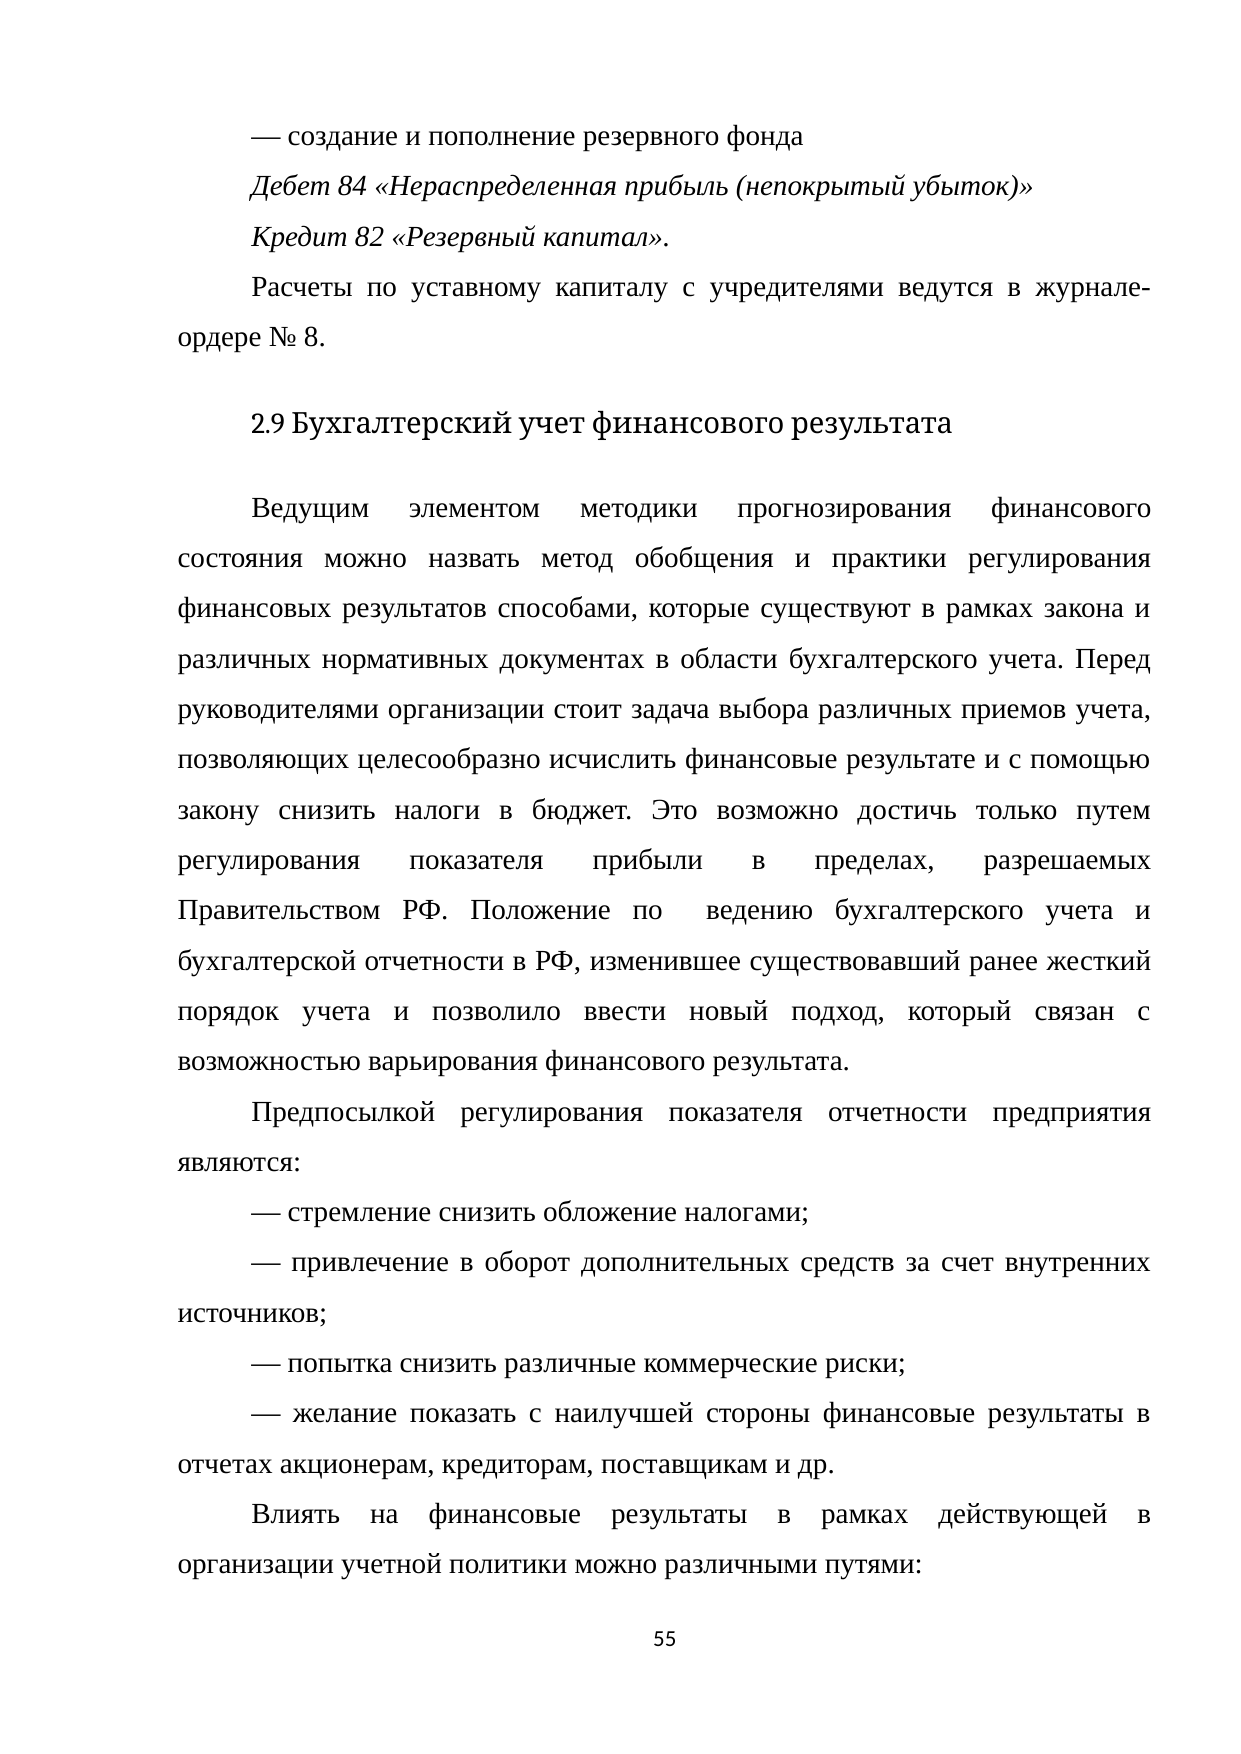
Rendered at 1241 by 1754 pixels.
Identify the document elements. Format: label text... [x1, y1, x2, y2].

text Расчеты по уставному капиталу с учредителями ведутся в журнале-ордере № 8. [177, 269, 1152, 353]
text Ведущим элементом методики прогнозирования финансового состояния можно назвать метод обобщения и практики регулирования финансовых результатов способами, которые существуют в рамках закона и различных нормативных документах в области бухгалтерского учета. Перед руководителями организации стоит задача выбора различных приемов учета, позволяющих целесообразно исчислить финансовые результате и с помощью закону снизить налоги в бюджет. Это возможно достичь только путем регулирования показателя прибыли в пределах, разрешаемых Правительством РФ. Положение по ведению бухгалтерского учета и бухгалтерской отчетности в РФ, изменившее существовавший ранее жесткий порядок учета и позволило ввести новый подход, который связан с возможностью варьирования финансового результата. [177, 490, 1152, 1077]
text ― стремление снизить обложение налогами; [177, 1194, 1152, 1228]
text 2.9 Бухгалтерский учет финансового результата [177, 407, 1152, 441]
text Влиять на финансовые результаты в рамках действующей в организации учетной политики можно различными путями: [177, 1496, 1152, 1580]
text ― создание и пополнение резервного фонда [177, 118, 1152, 152]
text ― попытка снизить различные коммерческие риски; [177, 1345, 1152, 1379]
text Кредит 82 «Резервный капитал». [177, 219, 1152, 252]
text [177, 168, 1152, 202]
text ― привлечение в оборот дополнительных средств за счет внутренних источников; [177, 1244, 1152, 1328]
text Предпосылкой регулирования показателя отчетности предприятия являются: [177, 1094, 1152, 1177]
text ― желание показать с наилучшей стороны финансовые результаты в отчетах акционерам, кредиторам, поставщикам и др. [177, 1396, 1152, 1479]
